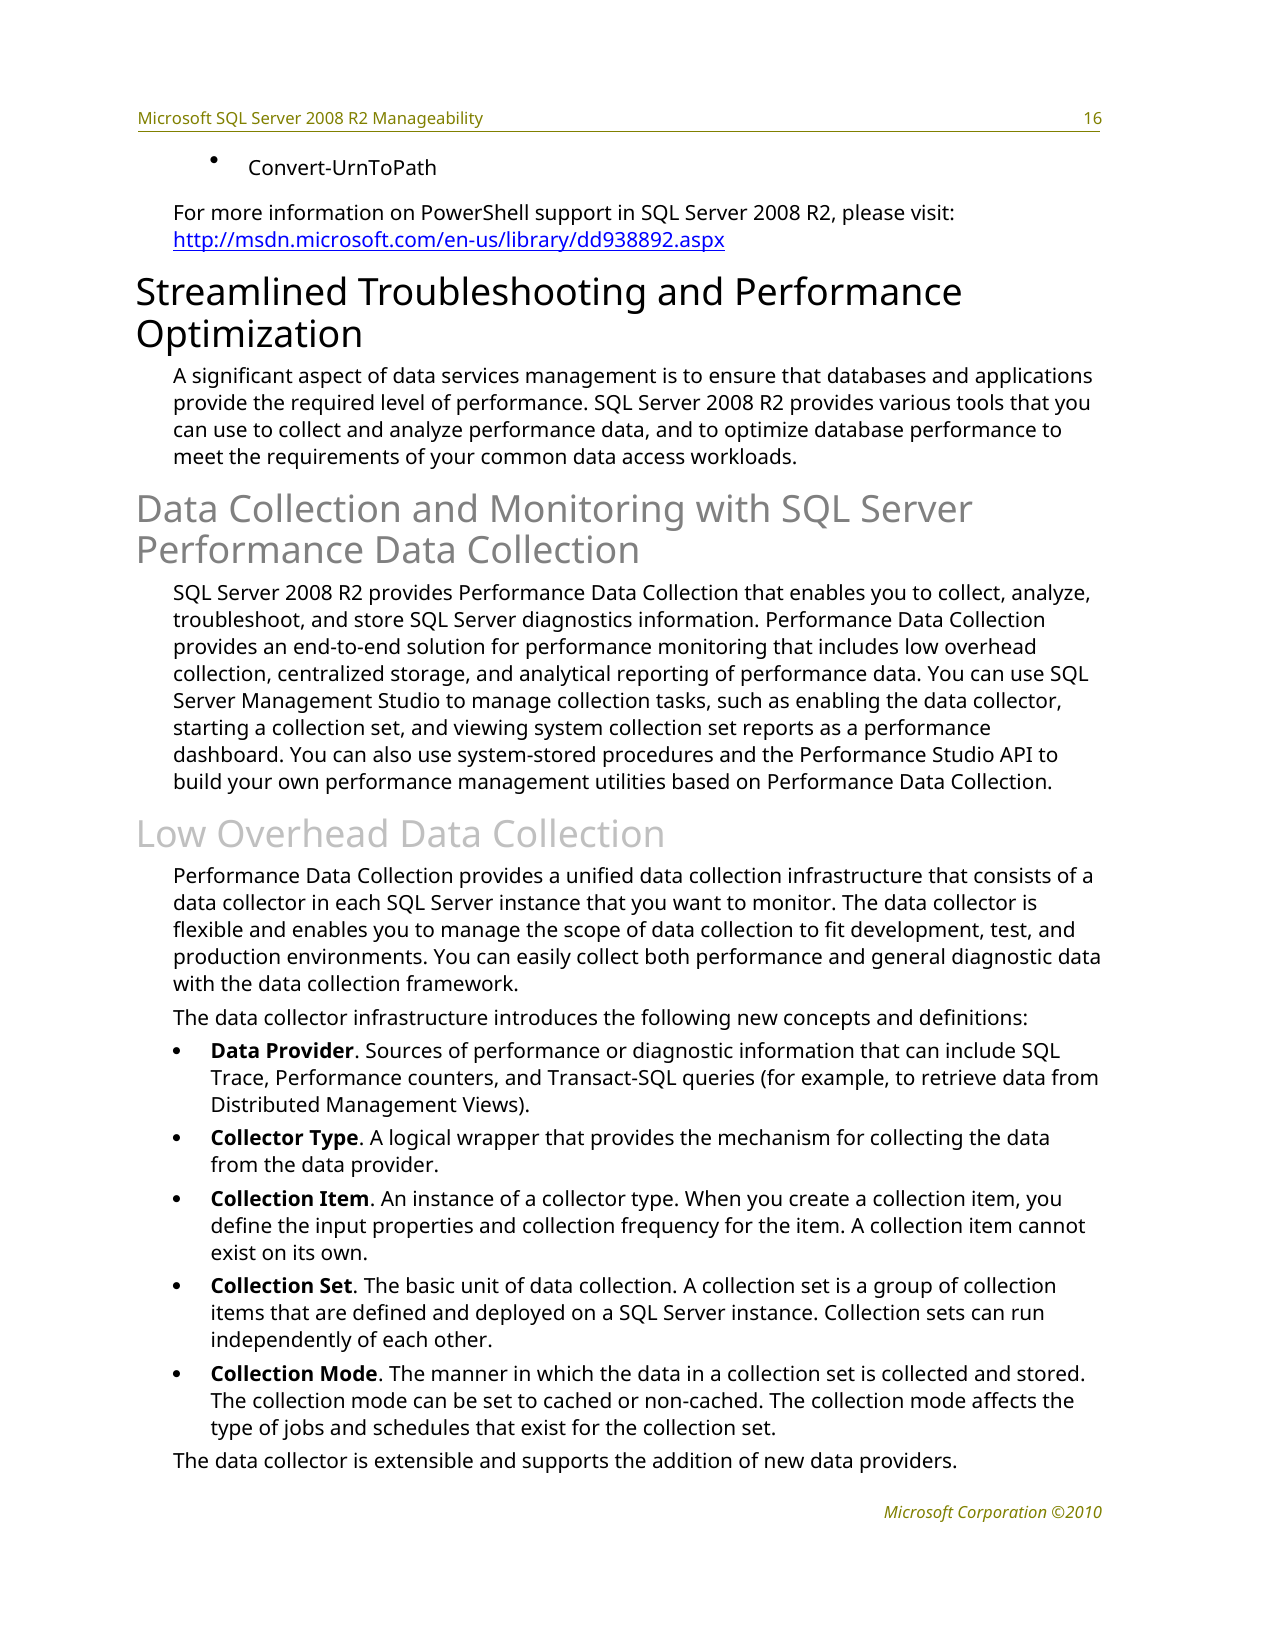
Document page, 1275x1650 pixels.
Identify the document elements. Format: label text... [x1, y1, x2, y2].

text The data collector is extensible and supports the addition of new data providers. [173, 1447, 1102, 1474]
list Convert-UrnToPath [210, 153, 1102, 182]
list Collector Type. A logical wrapper that provides the mechanism for collecting the data from the data provider. [173, 1124, 1102, 1178]
text For more information on PowerShell support in SQL Server 2008 R2, please visit: http://msdn.microsoft.com/en-us/library/dd938892.aspx [173, 199, 1102, 253]
text Performance Data Collection provides a unified data collection infrastructure that consists of a data collector in each SQL Server instance that you want to monitor. The data collector is flexible and enables you to manage the scope of data collection to fit development, test, and production environments. You can easily collect both performance and general diagnostic data with the data collection framework. [173, 862, 1102, 997]
text The data collector infrastructure introduces the following new concepts and definitions: [173, 1003, 1102, 1030]
subtitle Low Overhead Data Collection [135, 814, 1102, 855]
list Collection Set. The basic unit of data collection. A collection set is a group of collection items that are defined and deployed on a SQL Server instance. Collection sets can run independently of each other. [173, 1272, 1102, 1353]
text A significant aspect of data services management is to ensure that databases and applications provide the required level of performance. SQL Server 2008 R2 provides various tools that you can use to collect and analyze performance data, and to optimize database performance to meet the requirements of your common data access workloads. [173, 362, 1102, 470]
list Collection Mode. The manner in which the data in a collection set is collected and stored. The collection mode can be set to cached or non-cached. The collection mode affects the type of jobs and schedules that exist for the collection set. [173, 1359, 1102, 1441]
text SQL Server 2008 R2 provides Performance Data Collection that enables you to collect, analyze, troubleshoot, and store SQL Server diagnostics information. Performance Data Collection provides an end-to-end solution for performance monitoring that includes low overhead collection, centralized storage, and analytical reporting of performance data. You can use SQL Server Management Studio to manage collection tasks, such as enabling the data collector, starting a collection set, and viewing system collection set reports as a performance dashboard. You can also use system-stored procedures and the Performance Studio API to build your own performance management utilities based on Performance Data Collection. [173, 578, 1102, 795]
subtitle Data Collection and Monitoring with SQL Server Performance Data Collection [135, 489, 1102, 572]
subtitle Streamlined Troubleshooting and Performance Optimization [135, 272, 1102, 355]
list Data Provider. Sources of performance or diagnostic information that can include SQL Trace, Performance counters, and Transact-SQL queries (for example, to retrieve data from Distributed Management Views). [173, 1037, 1102, 1118]
list Collection Item. An instance of a collector type. When you create a collection item, you define the input properties and collection frequency for the item. A collection item cannot exist on its own. [173, 1184, 1102, 1266]
